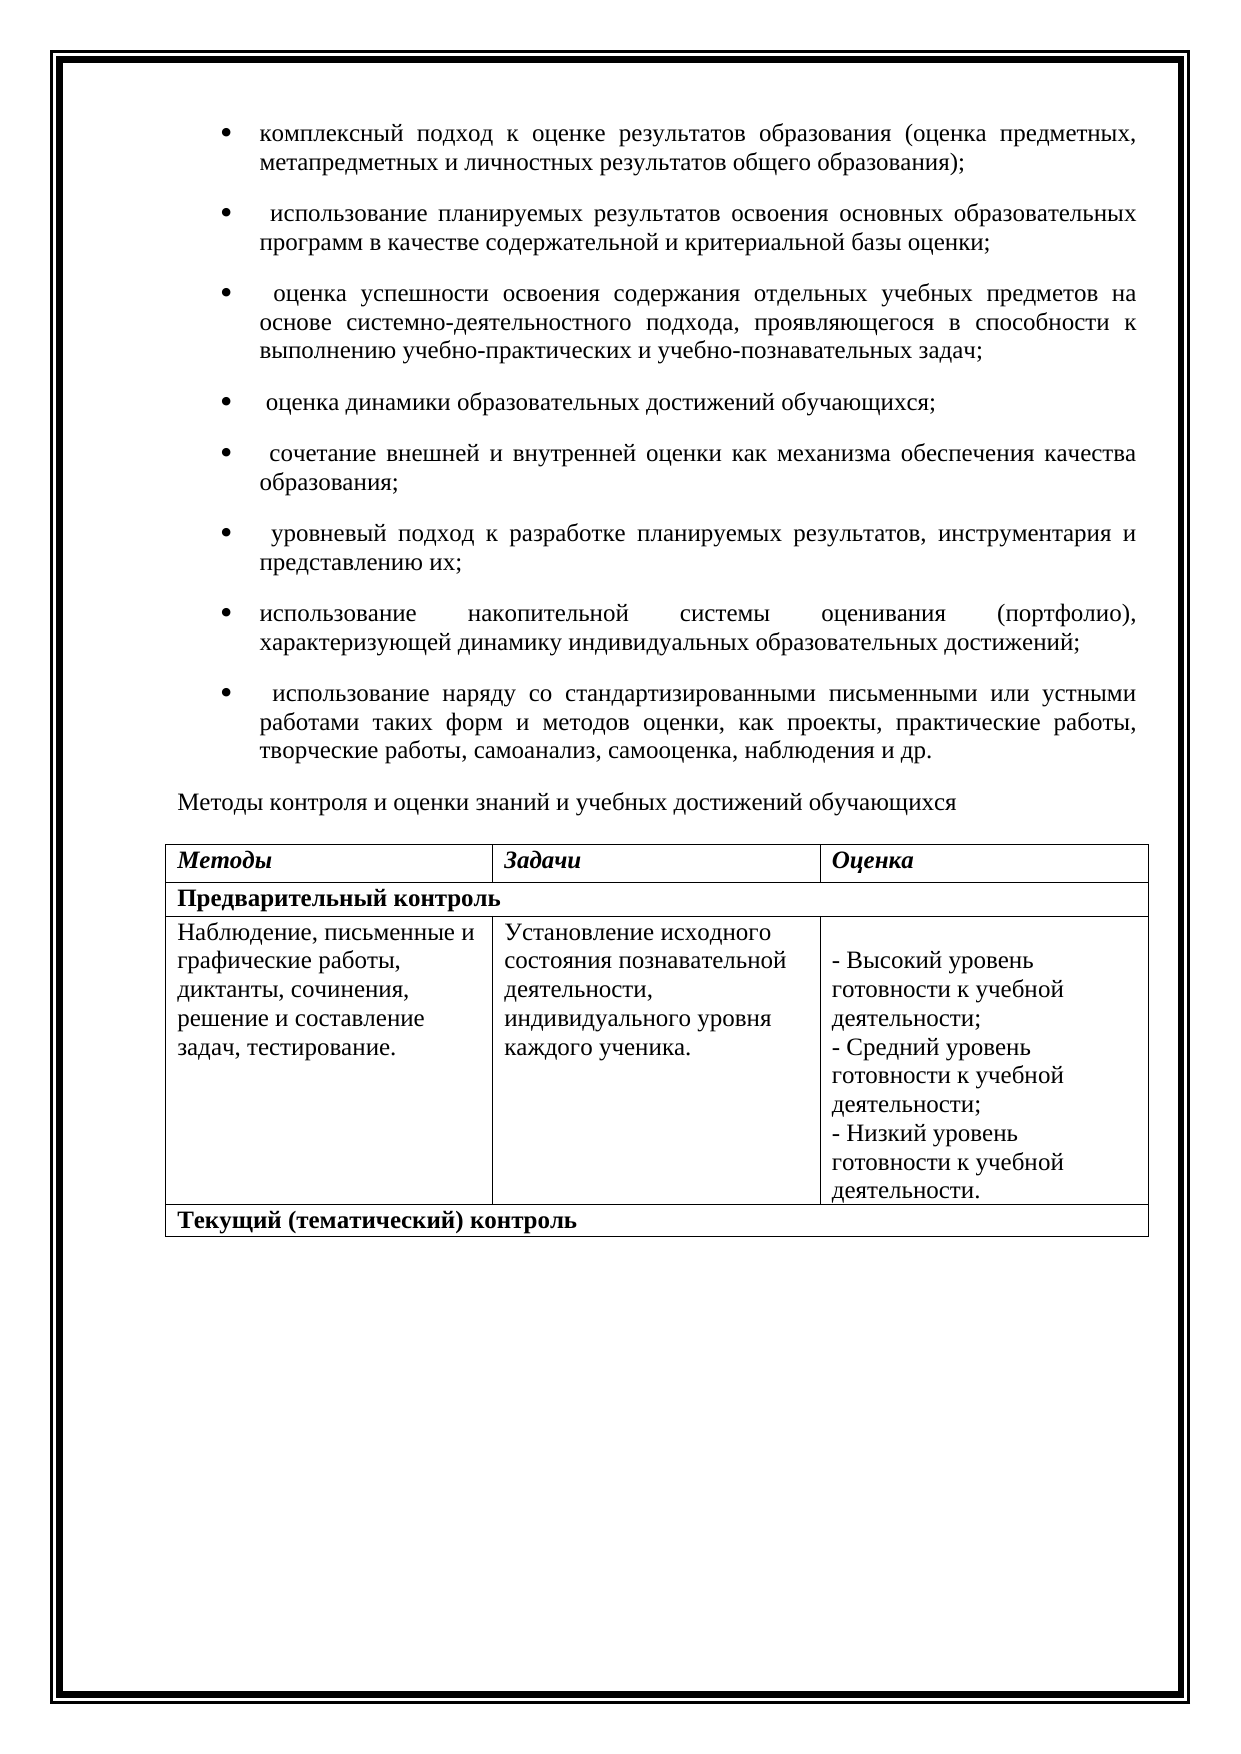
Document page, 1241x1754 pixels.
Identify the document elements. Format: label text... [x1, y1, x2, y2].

table_header Оценка [821, 845, 1148, 882]
list сочетание внешней и внутренней оценки как механизма обеспечения качества образования; [222, 438, 1137, 496]
list уровневый подход к разработке планируемых результатов, инструментария и представлению их; [222, 518, 1137, 576]
list использование наряду со стандартизированными письменными или устными работами таких форм и методов оценки, как проекты, практические работы, творческие работы, самоанализ, самооценка, наблюдения и др. [222, 678, 1137, 764]
table_cell Наблюдение, письменные и графические работы, диктанты, сочинения, решение и составление задач, тестирование. [166, 917, 492, 1204]
table_cell - Высокий уровень готовности к учебной деятельности; - Средний уровень готовности к учебной деятельности; - Низкий уровень готовности к учебной деятельности. [821, 917, 1148, 1204]
text Методы контроля и оценки знаний и учебных достижений обучающихся [177, 787, 1137, 816]
table_cell Предварительный контроль [166, 883, 1148, 916]
list комплексный подход к оценке результатов образования (оценка предметных, метапредметных и личностных результатов общего образования); [222, 118, 1137, 176]
table_header Задачи [493, 845, 820, 882]
list оценка успешности освоения содержания отдельных учебных предметов на основе системно-деятельностного подхода, проявляющегося в способности к выполнению учебно-практических и учебно-познавательных задач; [222, 278, 1137, 364]
table_cell Установление исходного состояния познавательной деятельности, индивидуального уровня каждого ученика. [493, 917, 820, 1204]
table_header Методы [166, 845, 492, 882]
list использование планируемых результатов освоения основных образовательных программ в качестве содержательной и критериальной базы оценки; [222, 198, 1137, 256]
list оценка динамики образовательных достижений обучающихся; [222, 387, 1137, 416]
table_cell Текущий (тематический) контроль [166, 1205, 1148, 1236]
list использование накопительной системы оценивания (портфолио), характеризующей динамику индивидуальных образовательных достижений; [222, 598, 1137, 656]
